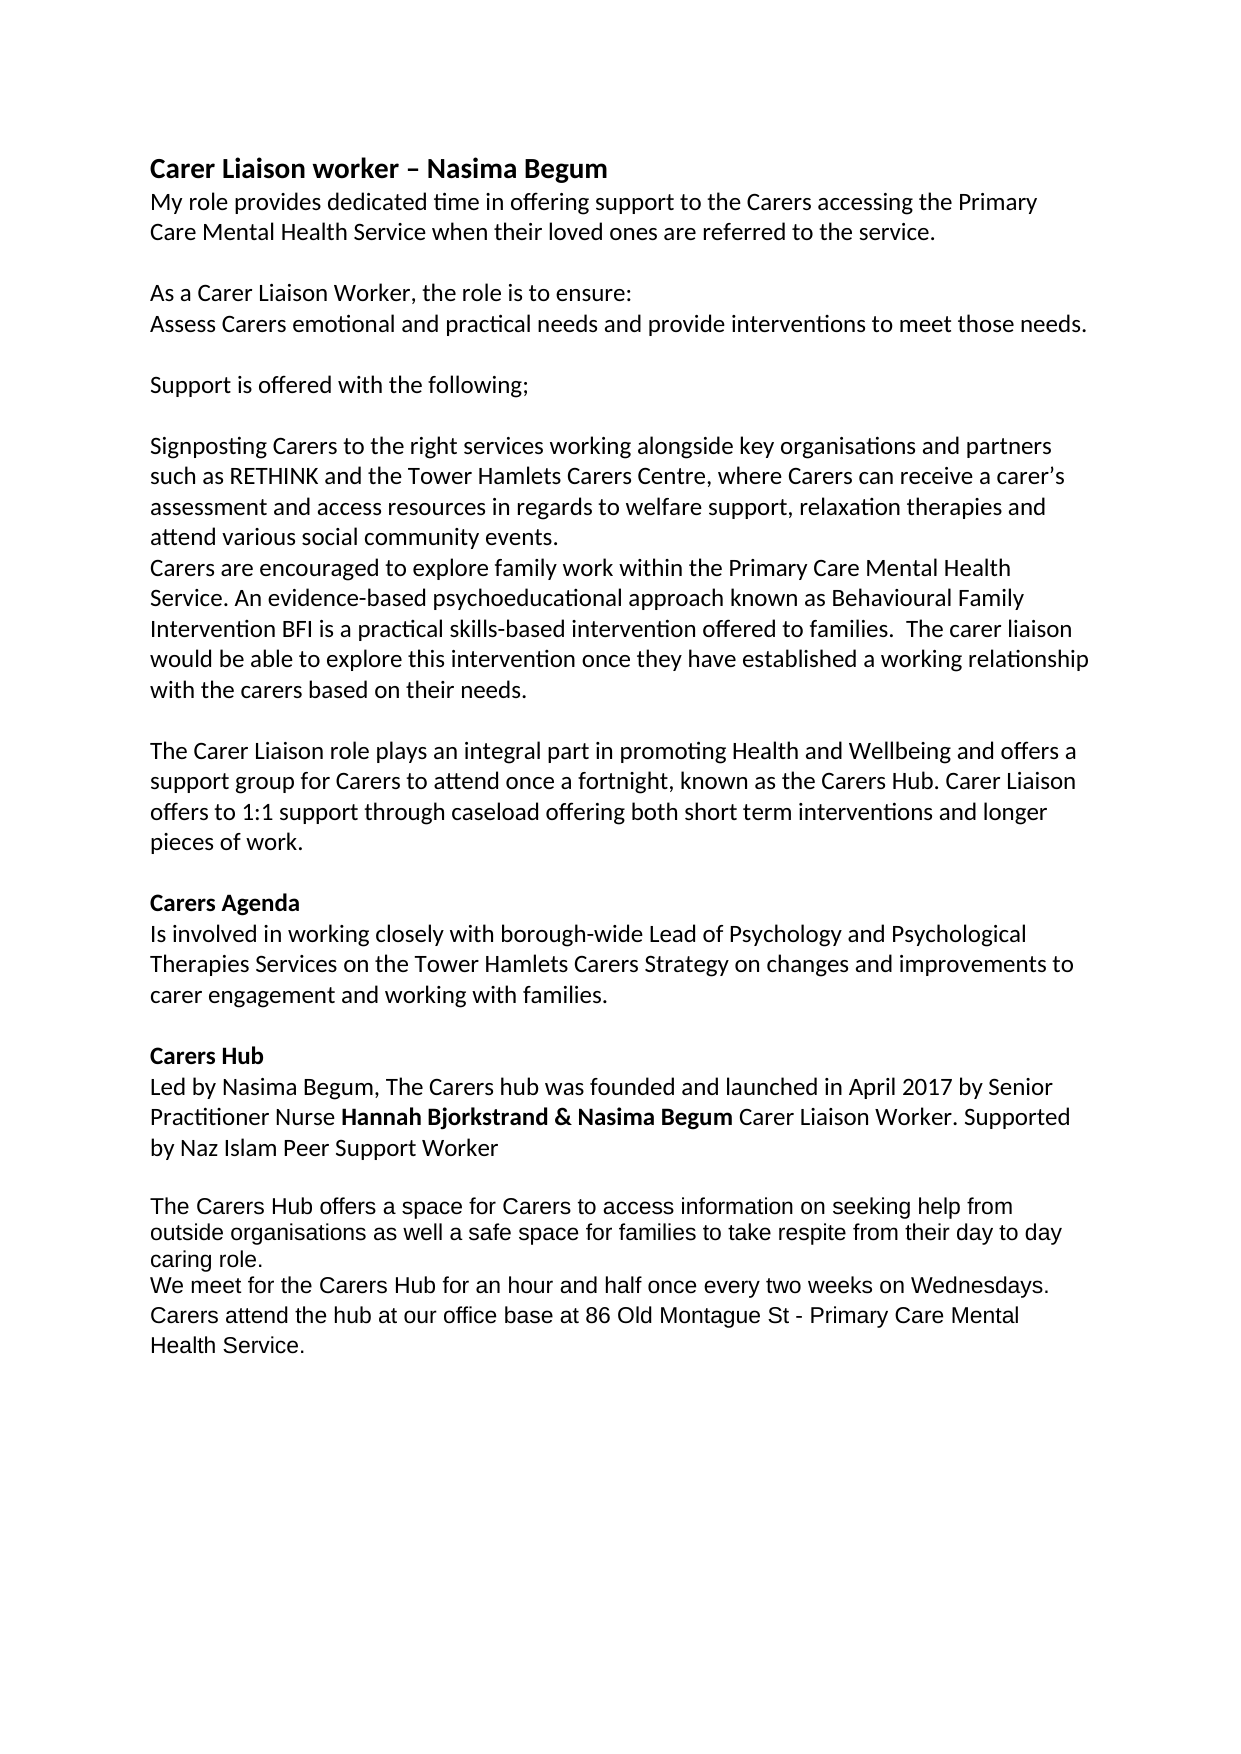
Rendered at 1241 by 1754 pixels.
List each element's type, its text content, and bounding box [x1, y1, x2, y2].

text Carer Liaison worker – Nasima Begum [150, 150, 1090, 186]
text Assess Carers emotional and practical needs and provide interventions to meet those needs. [150, 308, 1090, 338]
text Carers are encouraged to explore family work within the Primary Care Mental Health Service. An evidence-based psychoeducational approach known as Behavioural Family Intervention BFI is a practical skills-based intervention offered to families. The carer liaison would be able to explore this intervention once they have established a working relationship with the carers based on their needs. [150, 552, 1090, 704]
text Signposting Carers to the right services working alongside key organisations and partners such as RETHINK and the Tower Hamlets Carers Centre, where Carers can receive a carer’s assessment and access resources in regards to welfare support, relaxation therapies and attend various social community events. [150, 430, 1090, 552]
text The Carers Hub offers a space for Carers to access information on seeking help from outside organisations as well a safe space for families to take respite from their day to day caring role. [150, 1193, 1090, 1272]
text Is involved in working closely with borough-wide Lead of Psychology and Psychological Therapies Services on the Tower Hamlets Carers Strategy on changes and improvements to carer engagement and working with families. [150, 918, 1090, 1010]
text Carers Agenda [150, 888, 1090, 918]
text My role provides dedicated time in offering support to the Carers accessing the Primary Care Mental Health Service when their loved ones are referred to the service. [150, 186, 1090, 247]
text We meet for the Carers Hub for an hour and half once every two weeks on Wednesdays. Carers attend the hub at our office base at 86 Old Montague St - Primary Care Mental Health Service. [150, 1272, 1090, 1359]
text Carers Hub [150, 1040, 1090, 1071]
text Led by Nasima Begum, The Carers hub was founded and launched in April 2017 by Senior Practitioner Nurse Hannah Bjorkstrand & Nasima Begum Carer Liaison Worker. Supported by Naz Islam Peer Support Worker [150, 1071, 1090, 1162]
text As a Carer Liaison Worker, the role is to ensure: [150, 277, 1090, 308]
text Support is offered with the following; [150, 369, 1090, 399]
text The Carer Liaison role plays an integral part in promoting Health and Wellbeing and offers a support group for Carers to attend once a fortnight, known as the Carers Hub. Carer Liaison offers to 1:1 support through caseload offering both short term interventions and longer pieces of work. [150, 735, 1090, 857]
